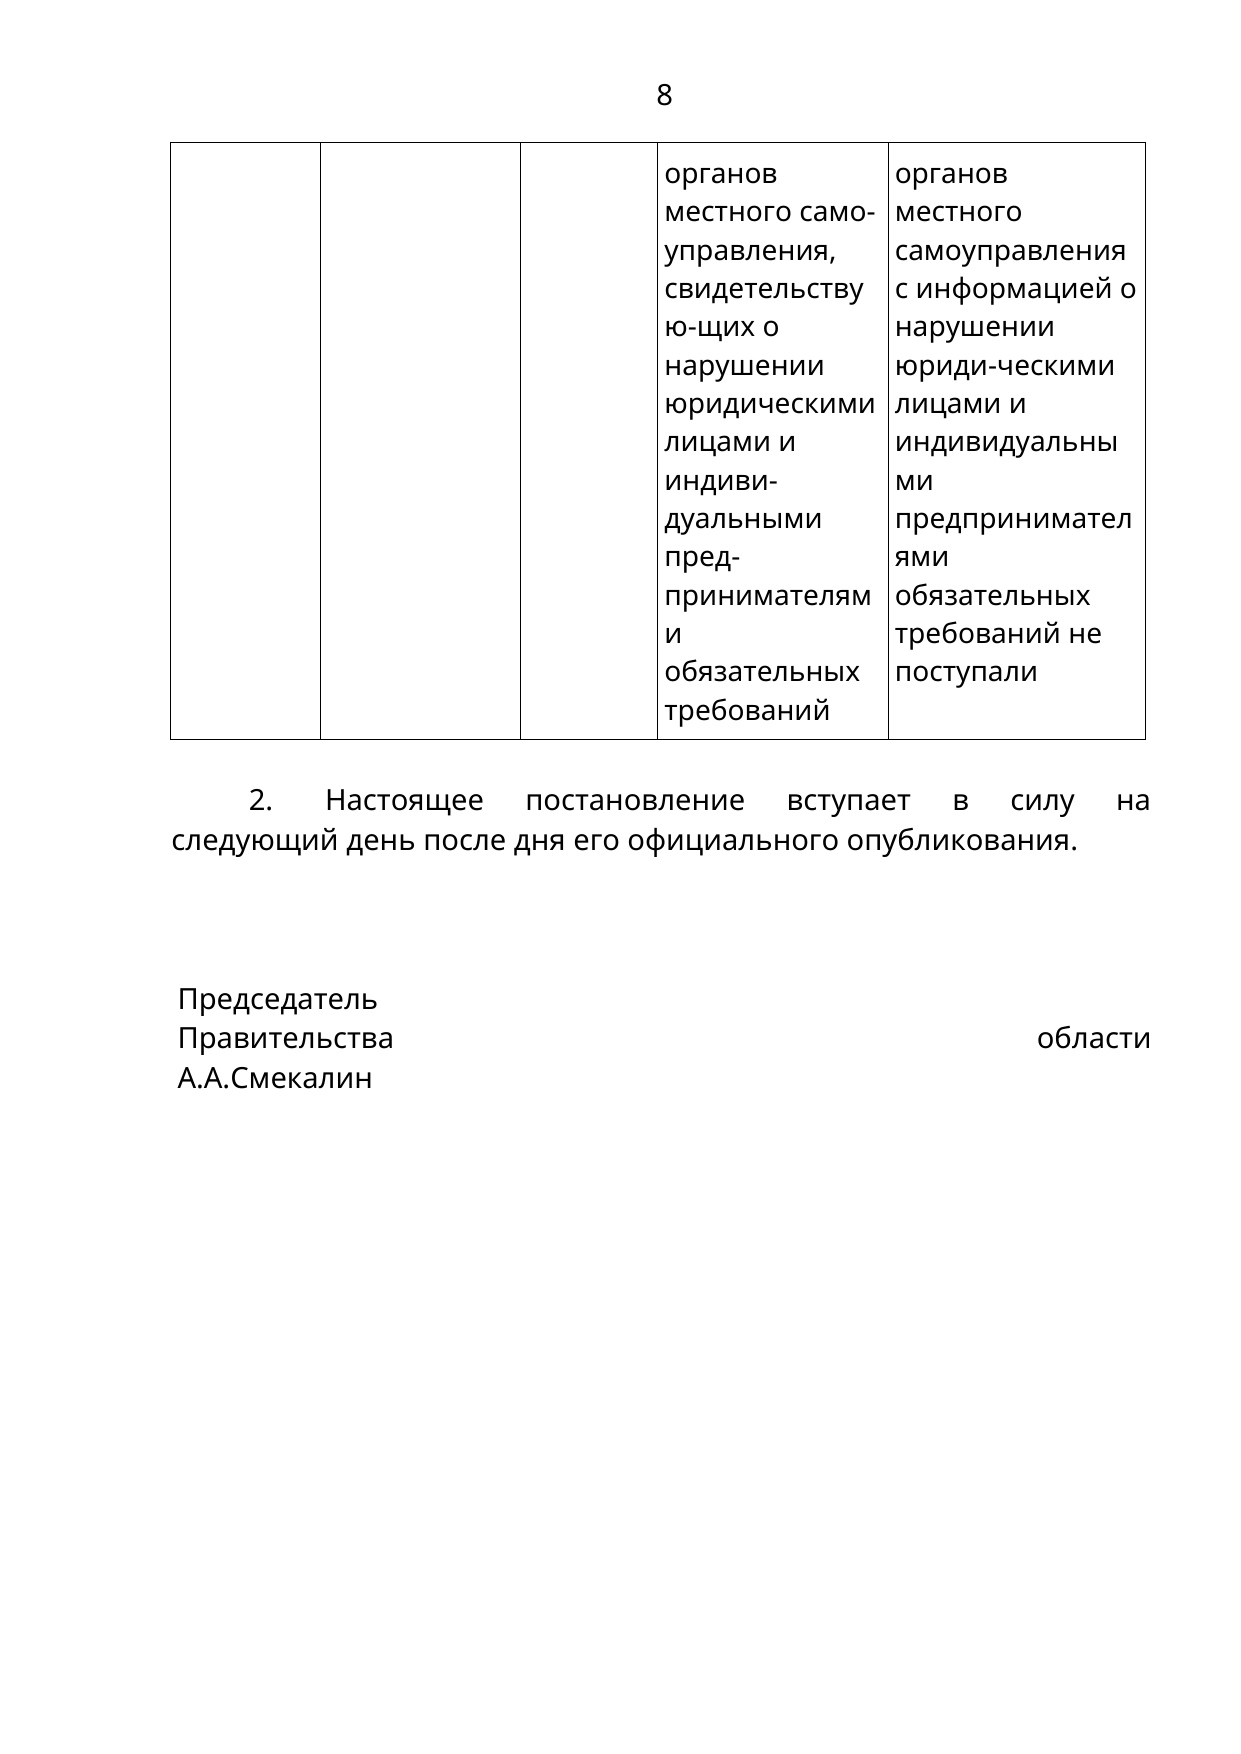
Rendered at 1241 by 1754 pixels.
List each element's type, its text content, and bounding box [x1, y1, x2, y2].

text 2. Настоящее постановление вступает в силу на следующий день после дня его официального опубликования. [171, 779, 1152, 859]
text Правительства области А.А.Смекалин [177, 1018, 1152, 1097]
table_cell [658, 143, 888, 739]
text Председатель [177, 978, 1152, 1018]
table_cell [889, 143, 1145, 739]
